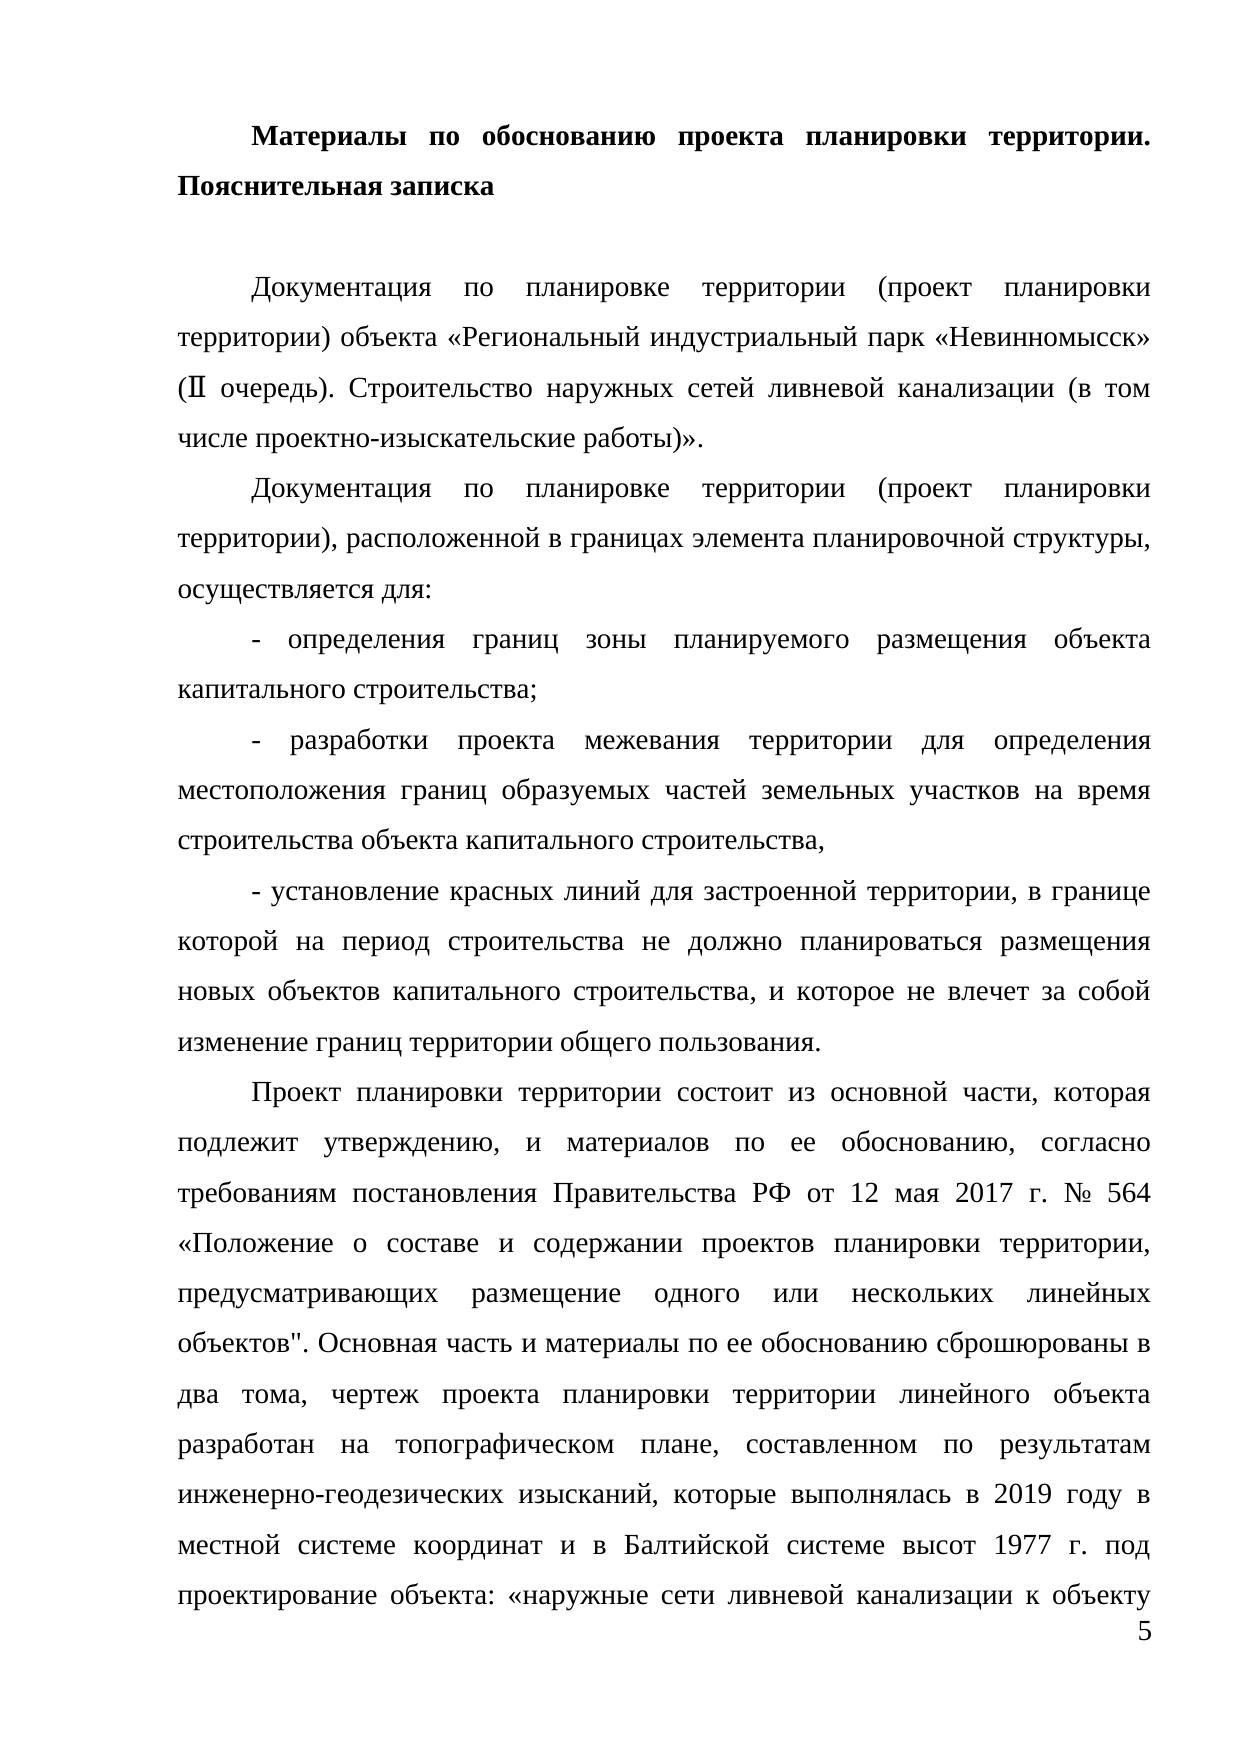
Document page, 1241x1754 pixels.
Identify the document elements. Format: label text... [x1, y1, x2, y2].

text - определения границ зоны планируемого размещения объекта капитального строительства; [177, 621, 1152, 705]
text - установление красных линий для застроенной территории, в границе которой на период строительства не должно планироваться размещения новых объектов капитального строительства, и которое не влечет за собой изменение границ территории общего пользования. [177, 873, 1152, 1057]
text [177, 1074, 1152, 1611]
text Документация по планировке территории (проект планировки территории), расположенной в границах элемента планировочной структуры, осуществляется для: [177, 470, 1152, 604]
text Материалы по обоснованию проекта планировки территории. Пояснительная записка [177, 118, 1152, 202]
text Документация по планировке территории (проект планировки территории) объекта «Региональный индустриальный парк «Невинномысск» (Ⅱ очередь). Строительство наружных сетей ливневой канализации (в том числе проектно-изыскательские работы)». [177, 269, 1152, 453]
text - разработки проекта межевания территории для определения местоположения границ образуемых частей земельных участков на время строительства объекта капитального строительства, [177, 722, 1152, 856]
